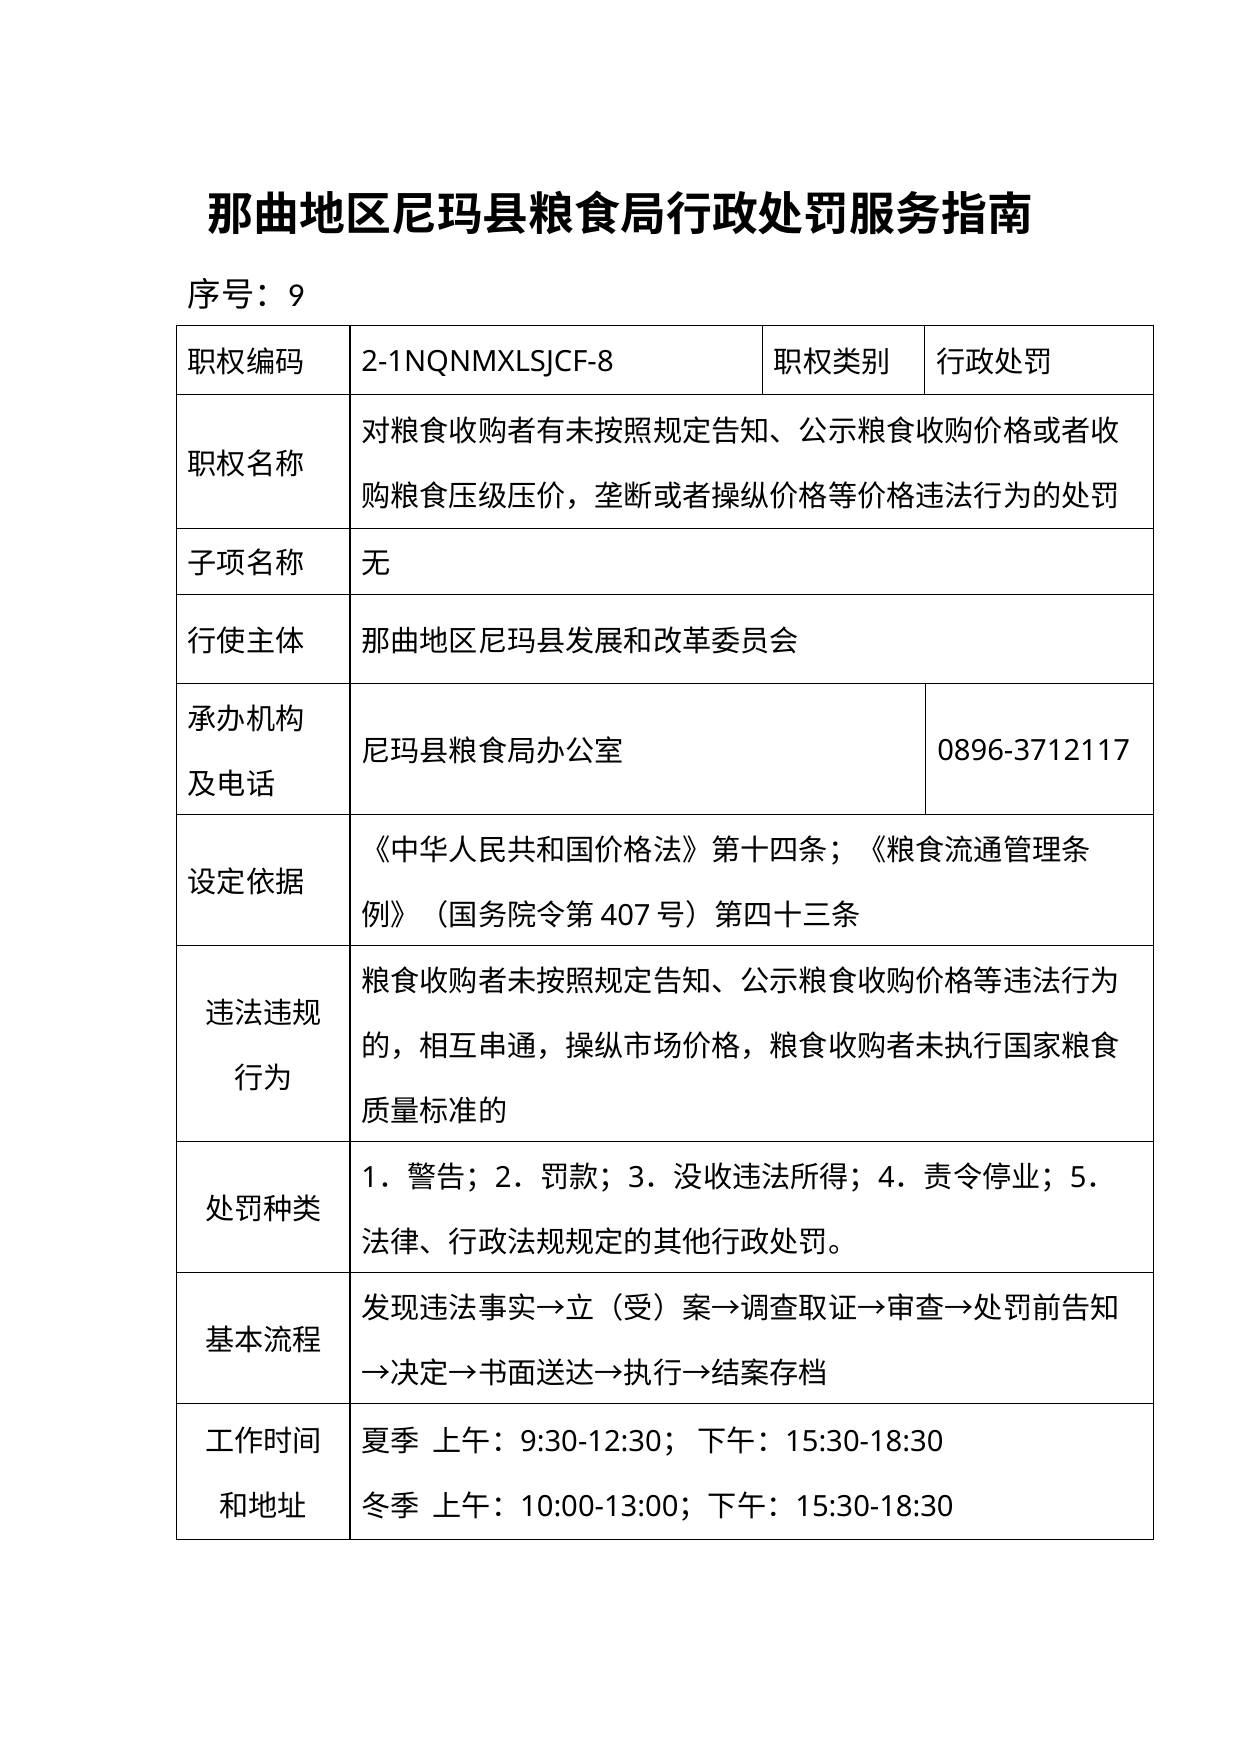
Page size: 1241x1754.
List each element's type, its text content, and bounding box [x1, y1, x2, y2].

table_header 职权编码 [177, 326, 349, 394]
table_cell 违法违规 行为 [177, 946, 349, 1141]
table_cell 承办机构 及电话 [177, 684, 349, 814]
table_cell 设定依据 [177, 815, 349, 945]
table_cell 工作时间 和地址 [177, 1404, 349, 1539]
table_cell 职权名称 [177, 395, 349, 528]
table_cell 子项名称 [177, 529, 349, 594]
table_cell 粮食收购者未按照规定告知、公示粮食收购价格等违法行为的，相互串通，操纵市场价格，粮食收购者未执行国家粮食质量标准的 [351, 946, 1153, 1141]
text 序号：9 [187, 259, 1053, 324]
table_cell 那曲地区尼玛县发展和改革委员会 [351, 595, 1153, 683]
text 那曲地区尼玛县粮食局行政处罚服务指南 [187, 162, 1053, 259]
table_header 2-1NQNMXLSJCF-8 [351, 326, 762, 394]
table_header 行政处罚 [925, 326, 1153, 394]
table_cell 尼玛县粮食局办公室 [351, 684, 925, 814]
table_cell 0896-3712117 [926, 684, 1153, 814]
table_cell 发现违法事实→立（受）案→调查取证→审查→处罚前告知→决定→书面送达→执行→结案存档 [351, 1273, 1153, 1403]
table_cell 处罚种类 [177, 1142, 349, 1272]
table_cell 《中华人民共和国价格法》第十四条；《粮食流通管理条例》（国务院令第407号）第四十三条 [351, 815, 1153, 945]
table_cell 对粮食收购者有未按照规定告知、公示粮食收购价格或者收购粮食压级压价，垄断或者操纵价格等价格违法行为的处罚 [351, 395, 1153, 528]
table_cell 1．警告；2．罚款；3．没收违法所得；4．责令停业；5．法律、行政法规规定的其他行政处罚。 [351, 1142, 1153, 1272]
table_cell 无 [351, 529, 1153, 594]
table_cell 行使主体 [177, 595, 349, 683]
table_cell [351, 1404, 1153, 1539]
table_cell 基本流程 [177, 1273, 349, 1403]
table_header 职权类别 [763, 326, 924, 394]
